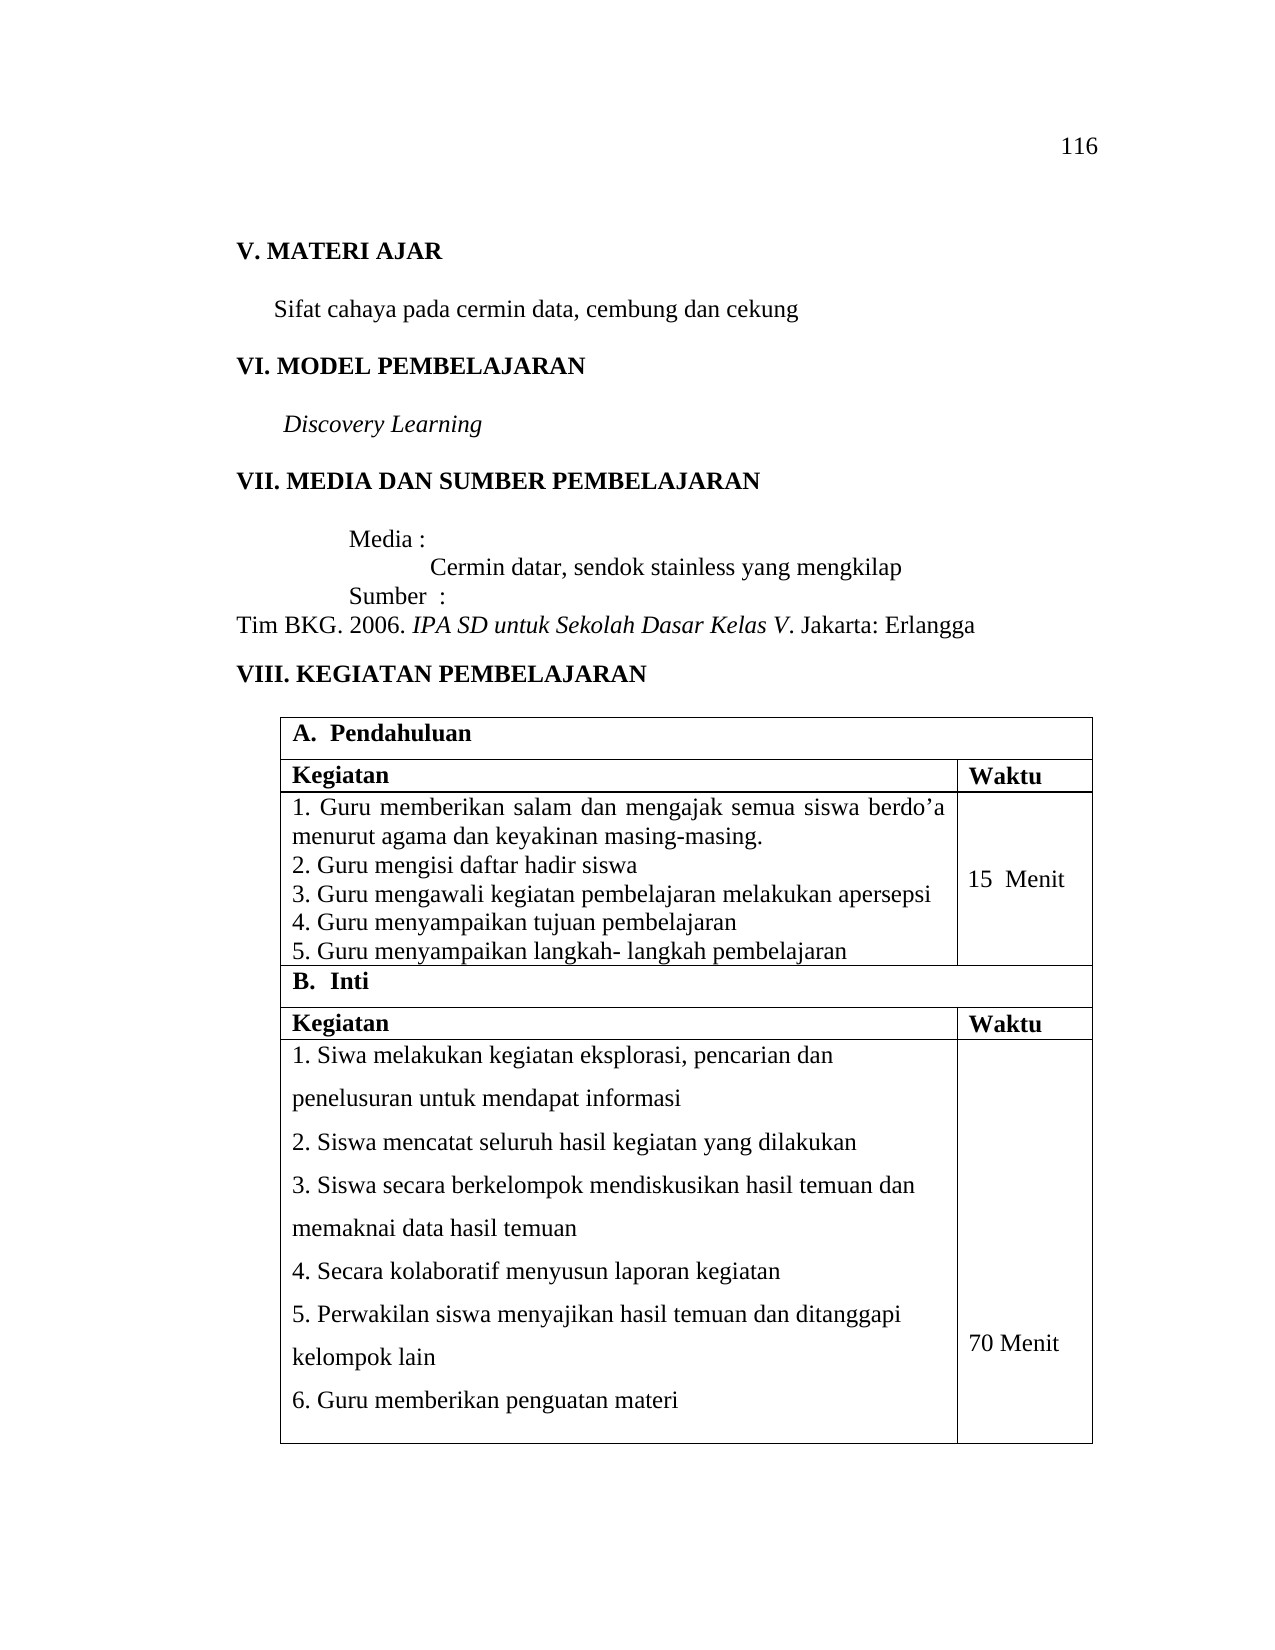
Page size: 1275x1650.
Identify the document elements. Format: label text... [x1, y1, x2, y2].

table_cell Kegiatan [281, 760, 957, 791]
table_cell Waktu [958, 1008, 1092, 1039]
text VII. MEDIA DAN SUMBER PEMBELAJARAN [236, 466, 1098, 495]
table_header Pendahuluan [281, 718, 1092, 759]
table_cell Menit [958, 793, 1092, 965]
table_cell Kegiatan [281, 1008, 957, 1039]
text V. MATERI AJAR [236, 236, 1098, 265]
table_cell 1. Guru memberikan salam dan mengajak semua siswa berdo’a menurut agama dan keyakinan masing-masing. 2. Guru mengisi daftar hadir siswa 3. Guru mengawali kegiatan pembelajaran melakukan apersepsi 4. Guru menyampaikan tujuan pembelajaran 5. Guru menyampaikan langkah- langkah pembelajaran [281, 793, 957, 965]
table_cell Waktu [958, 760, 1092, 791]
text Media : [236, 524, 1098, 552]
list Discovery Learning [283, 409, 1098, 437]
text Cermin datar, sendok stainless yang mengkilap [236, 552, 1098, 581]
text VI. MODEL PEMBELAJARAN [236, 351, 1098, 380]
text VIII. KEGIATAN PEMBELAJARAN [236, 659, 1098, 688]
text Sifat cahaya pada cermin data, cembung dan cekung [236, 294, 1098, 322]
text Tim BKG. 2006. IPA SD untuk Sekolah Dasar Kelas V. Jakarta: Erlangga [236, 610, 1098, 639]
table_cell 1. Siwa melakukan kegiatan eksplorasi, pencarian dan penelusuran untuk mendapat informasi 2. Siswa mencatat seluruh hasil kegiatan yang dilakukan 3. Siswa secara berkelompok mendiskusikan hasil temuan dan memaknai data hasil temuan 4. Secara kolaboratif menyusun laporan kegiatan 5. Perwakilan siswa menyajikan hasil temuan dan ditanggapi kelompok lain 6. Guru memberikan penguatan materi [281, 1040, 957, 1443]
table_cell Inti [281, 966, 1092, 1007]
table_cell 70 Menit [958, 1040, 1092, 1443]
list Sumber : [349, 581, 1098, 610]
